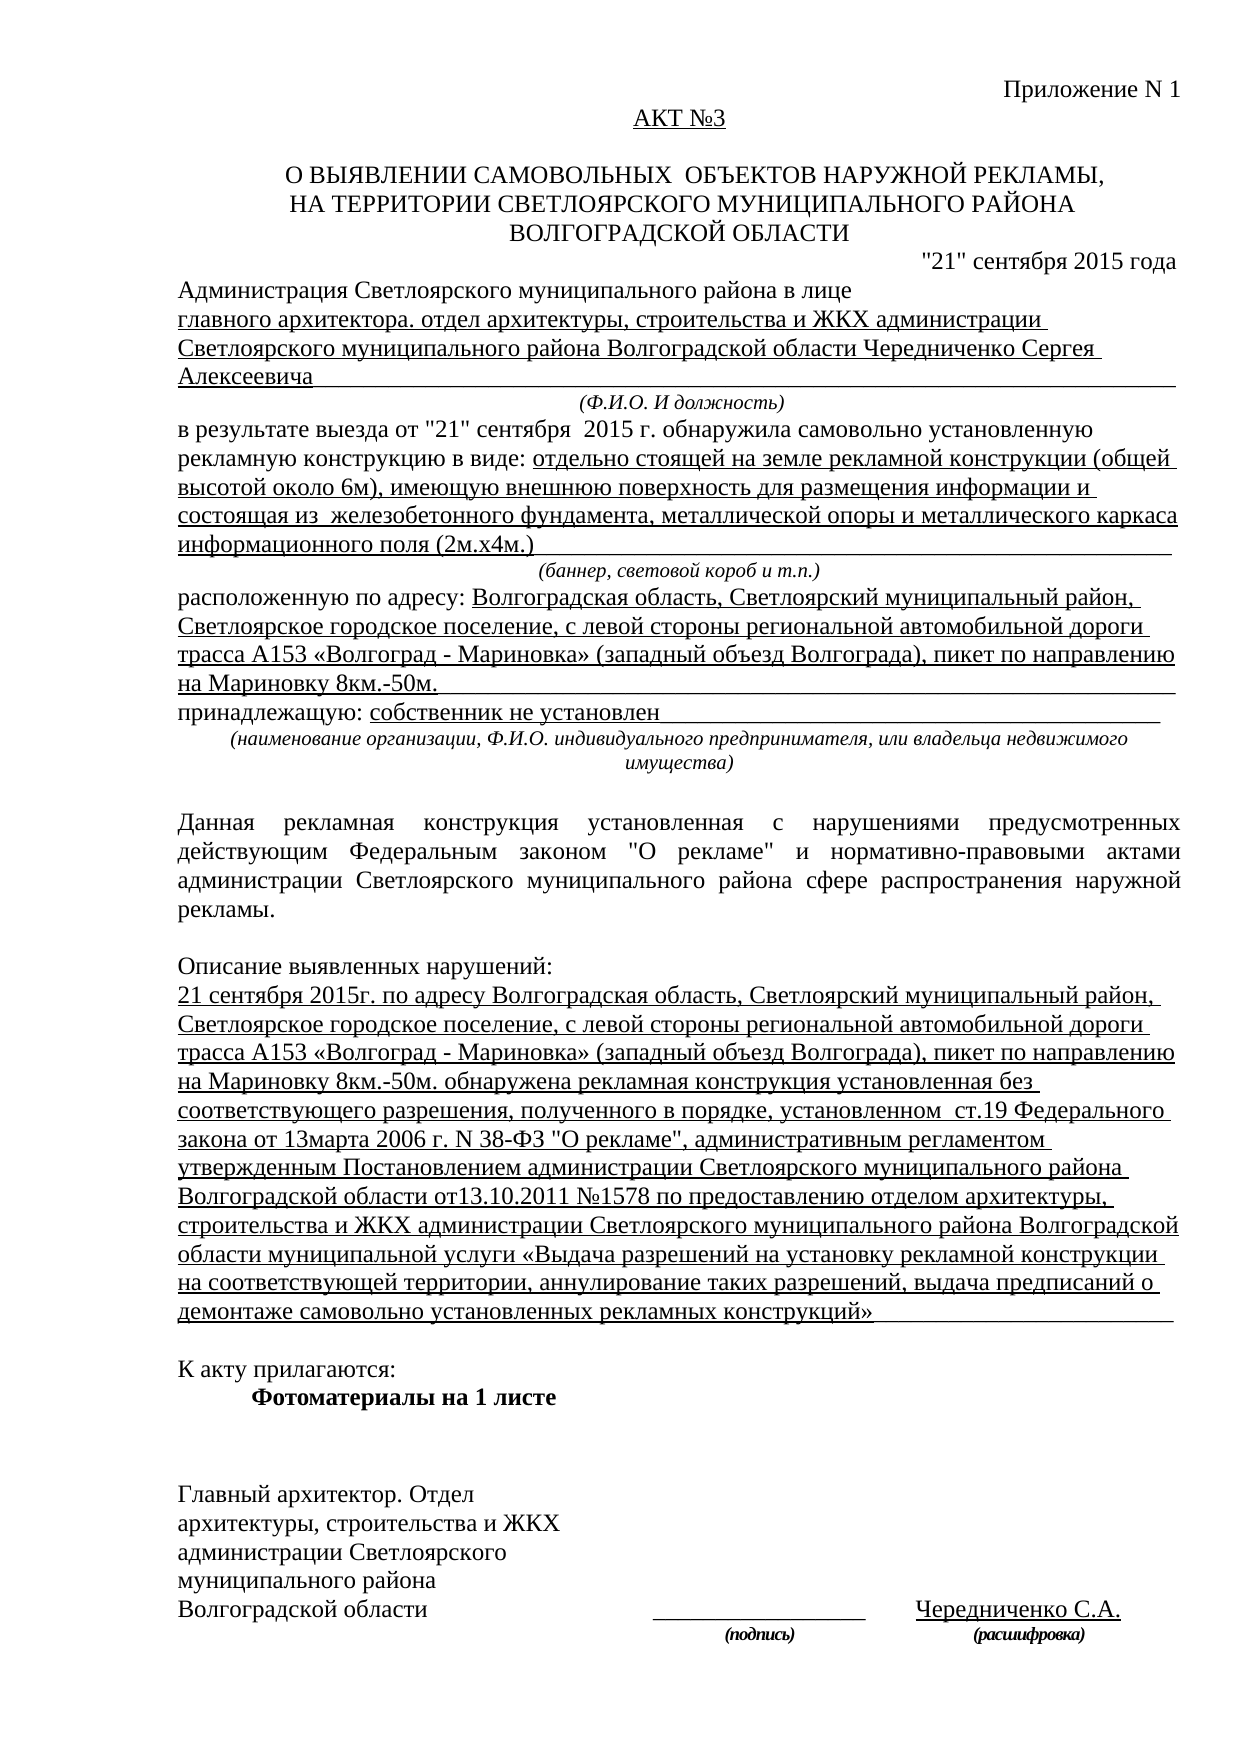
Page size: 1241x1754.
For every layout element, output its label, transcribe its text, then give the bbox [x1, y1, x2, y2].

text архитектуры, строительства и ЖКХ [177, 1508, 1181, 1537]
text "21" сентября 2015 года [177, 246, 1181, 275]
list Приложение N 1 [177, 74, 1181, 103]
text К акту прилагаются: [177, 1354, 1181, 1382]
text принадлежащую: собственник не установлен________________________________________ [177, 697, 1181, 726]
text АКТ №3 [177, 103, 1181, 131]
text Главный архитектор. Отдел [177, 1479, 1181, 1508]
text Фотоматериалы на 1 листе [177, 1382, 1181, 1411]
text Волгоградской области _________________ Чередниченко С.А. [177, 1594, 1181, 1623]
text администрации Светлоярского [177, 1537, 1181, 1566]
text (баннер, световой короб и т.п.) [177, 558, 1181, 582]
text расположенную по адресу: Волгоградская область, Светлоярский муниципальный район, Светлоярское городское поселение, с левой стороны региональной автомобильной дороги трасса А153 «Волгоград - Мариновка» (западный объезд Волгограда), пикет по направлению на Мариновку 8км.-50м.___________________________________________________________ [177, 582, 1181, 697]
text Описание выявленных нарушений: [177, 951, 1181, 980]
text главного архитектора. отдел архитектуры, строительства и ЖКХ администрации Светлоярского муниципального района Волгоградской области Чередниченко Сергея Алексеевича_____________________________________________________________________ [177, 304, 1181, 390]
text ВОЛГОГРАДСКОЙ ОБЛАСТИ [177, 218, 1181, 246]
text (подпись) (расшифровка) [177, 1623, 1181, 1645]
text 21 сентября 2015г. по адресу Волгоградская область, Светлоярский муниципальный район, Светлоярское городское поселение, с левой стороны региональной автомобильной дороги трасса А153 «Волгоград - Мариновка» (западный объезд Волгограда), пикет по направлению на Мариновку 8км.-50м. обнаружена рекламная конструкция установленная без соответствующего разрешения, полученного в порядке, установленном ст.19 Федерального закона от 13марта 2006 г. N 38-ФЗ "О рекламе", административным регламентом утвержденным Постановлением администрации Светлоярского муниципального района Волгоградской области от13.10.2011 №1578 по предоставлению отделом архитектуры, строительства и ЖКХ администрации Светлоярского муниципального района Волгоградской области муниципальной услуги «Выдача разрешений на установку рекламной конструкции на соответствующей территории, аннулирование таких разрешений, выдача предписаний о демонтаже самовольно установленных рекламных конструкций»________________________ [177, 980, 1181, 1325]
text муниципального района [177, 1566, 1181, 1594]
text (Ф.И.О. И должность) [177, 390, 1181, 414]
text О ВЫЯВЛЕНИИ САМОВОЛЬНЫХ ОБЪЕКТОВ НАРУЖНОЙ РЕКЛАМЫ, [177, 160, 1181, 189]
text Данная рекламная конструкция установленная с нарушениями предусмотренных действующим Федеральным законом "О рекламе" и нормативно-правовыми актами администрации Светлоярского муниципального района сфере распространения наружной рекламы. [177, 807, 1181, 922]
text НА ТЕРРИТОРИИ СВЕТЛОЯРСКОГО МУНИЦИПАЛЬНОГО РАЙОНА [177, 189, 1181, 218]
text в результате выезда от "21" сентября 2015 г. обнаружила самовольно установленную рекламную конструкцию в виде: отдельно стоящей на земле рекламной конструкции (общей высотой около 6м), имеющую внешнюю поверхность для размещения информации и состоящая из железобетонного фундамента, металлической опоры и металлического каркаса информационного поля (2м.х4м.)___________________________________________________ [177, 414, 1181, 558]
text (наименование организации, Ф.И.О. индивидуального предпринимателя, или владельца недвижимого имущества) [177, 726, 1181, 774]
text Администрация Светлоярского муниципального района в лице [177, 275, 1181, 304]
